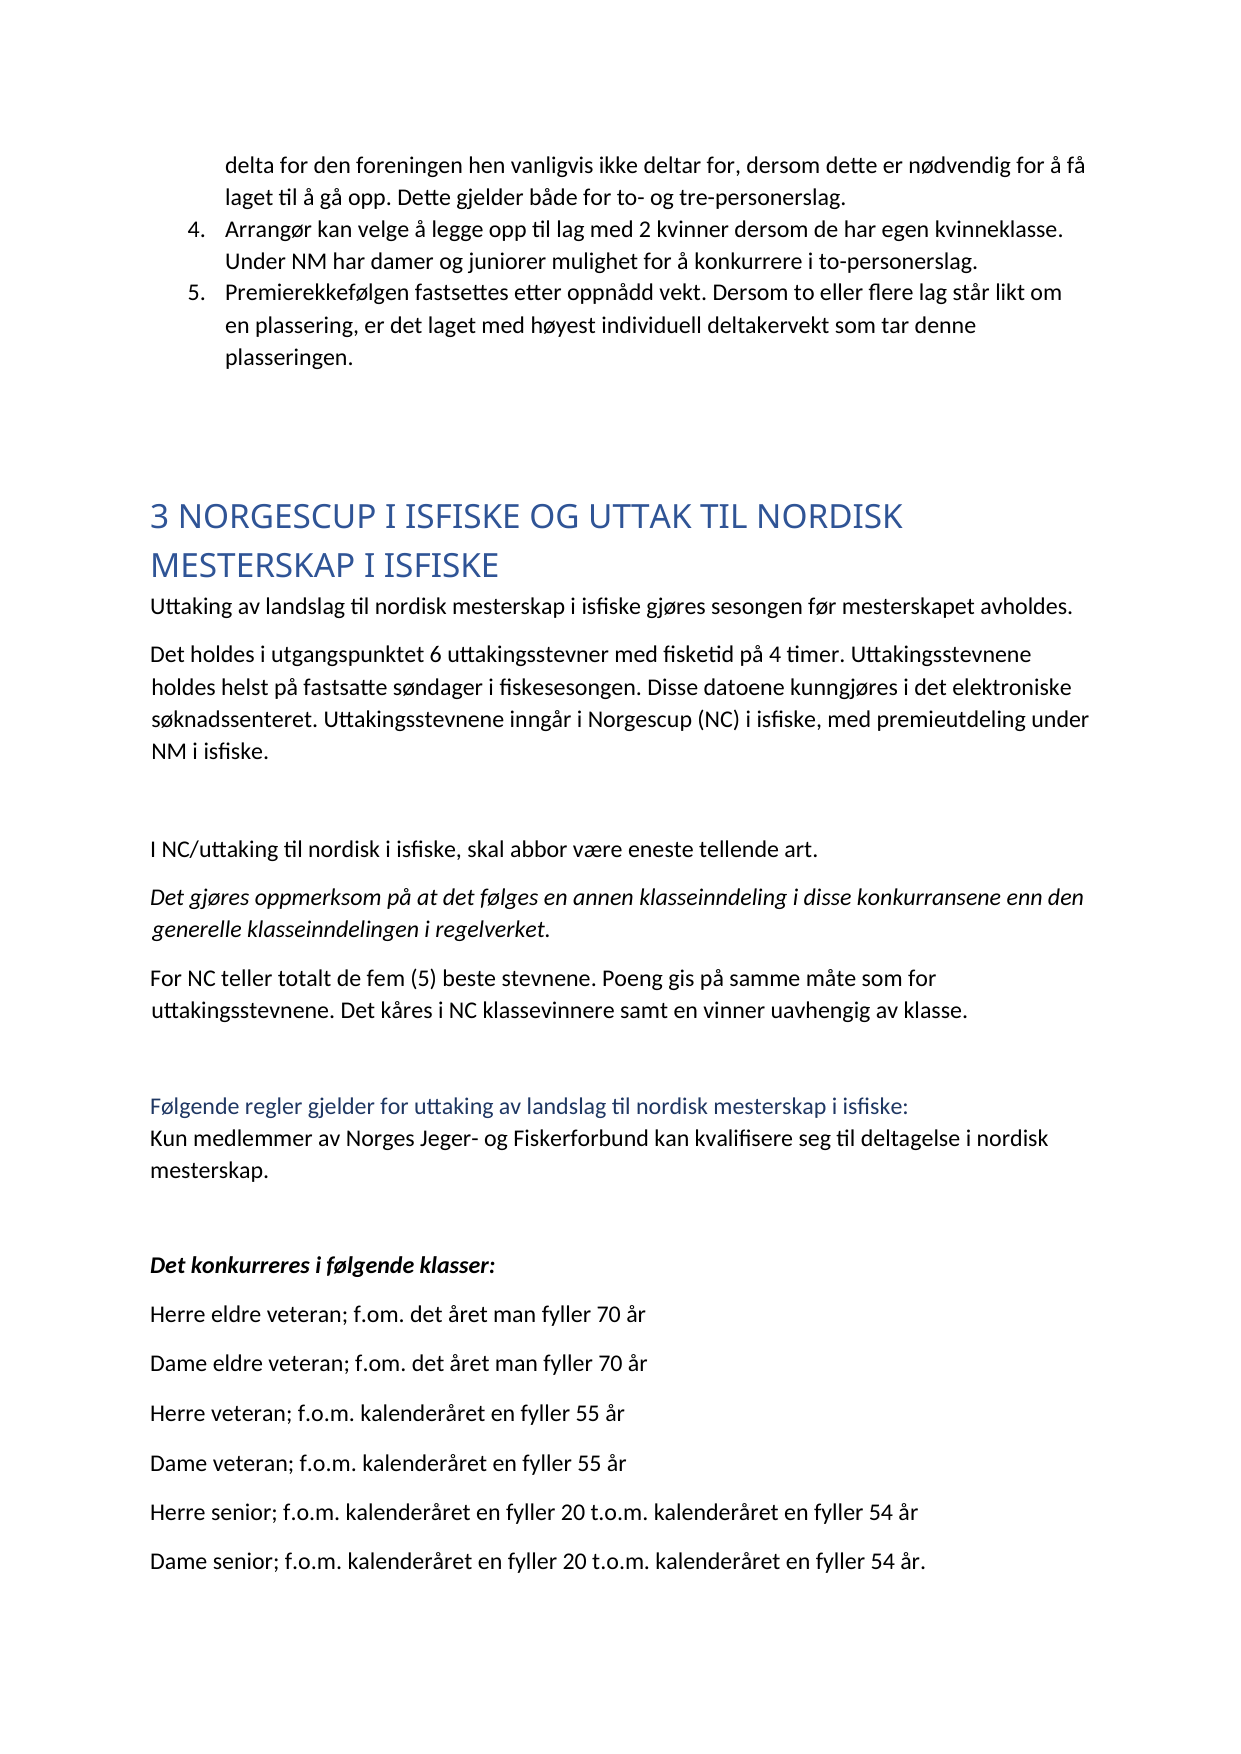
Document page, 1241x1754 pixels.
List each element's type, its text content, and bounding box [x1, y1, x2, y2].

text I NC/uttaking til nordisk i isfiske, skal abbor være eneste tellende art. [150, 834, 1090, 863]
text Herre eldre veteran; f.om. det året man fyller 70 år [150, 1299, 1090, 1328]
text Uttaking av landslag til nordisk mesterskap i isfiske gjøres sesongen før mesterskapet avholdes. [150, 591, 1090, 620]
list Premierekkefølgen fastsettes etter oppnådd vekt. Dersom to eller flere lag står likt om en plassering, er det laget med høyest individuell deltakervekt som tar denne plasseringen. [187, 277, 1090, 371]
list Arrangør kan velge å legge opp til lag med 2 kvinner dersom de har egen kvinneklasse. Under NM har damer og juniorer mulighet for å konkurrere i to-personerslag. [187, 214, 1090, 275]
text Dame eldre veteran; f.om. det året man fyller 70 år [150, 1348, 1090, 1378]
subtitle Følgende regler gjelder for uttaking av landslag til nordisk mesterskap i isfiske: [150, 1091, 1090, 1120]
text Herre veteran; f.o.m. kalenderåret en fyller 55 år [150, 1398, 1090, 1427]
text Dame senior; f.o.m. kalenderåret en fyller 20 t.o.m. kalenderåret en fyller 54 år. [150, 1546, 1090, 1576]
text Dame veteran; f.o.m. kalenderåret en fyller 55 år [150, 1448, 1090, 1477]
text Det konkurreres i følgende klasser: [150, 1251, 1090, 1280]
subtitle 3 NORGESCUP I ISFISKE OG UTTAK TIL NORDISK MESTERSKAP I ISFISKE [150, 493, 1090, 587]
text Kun medlemmer av Norges Jeger- og Fiskerforbund kan kvalifisere seg til deltagelse i nordisk mesterskap. [150, 1123, 1090, 1184]
text Herre senior; f.o.m. kalenderåret en fyller 20 t.o.m. kalenderåret en fyller 54 år [150, 1497, 1090, 1527]
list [187, 150, 1090, 211]
text Det holdes i utgangspunktet 6 uttakingsstevner med fisketid på 4 timer. Uttakingsstevnene holdes helst på fastsatte søndager i fiskesesongen. Disse datoene kunngjøres i det elektroniske søknadssenteret. Uttakingsstevnene inngår i Norgescup (NC) i isfiske, med premieutdeling under NM i isfiske. [150, 639, 1090, 765]
text For NC teller totalt de fem (5) beste stevnene. Poeng gis på samme måte som for uttakingsstevnene. Det kåres i NC klassevinnere samt en vinner uavhengig av klasse. [150, 963, 1090, 1024]
text Det gjøres oppmerksom på at det følges en annen klasseinndeling i disse konkurransene enn den generelle klasseinndelingen i regelverket. [150, 882, 1090, 943]
